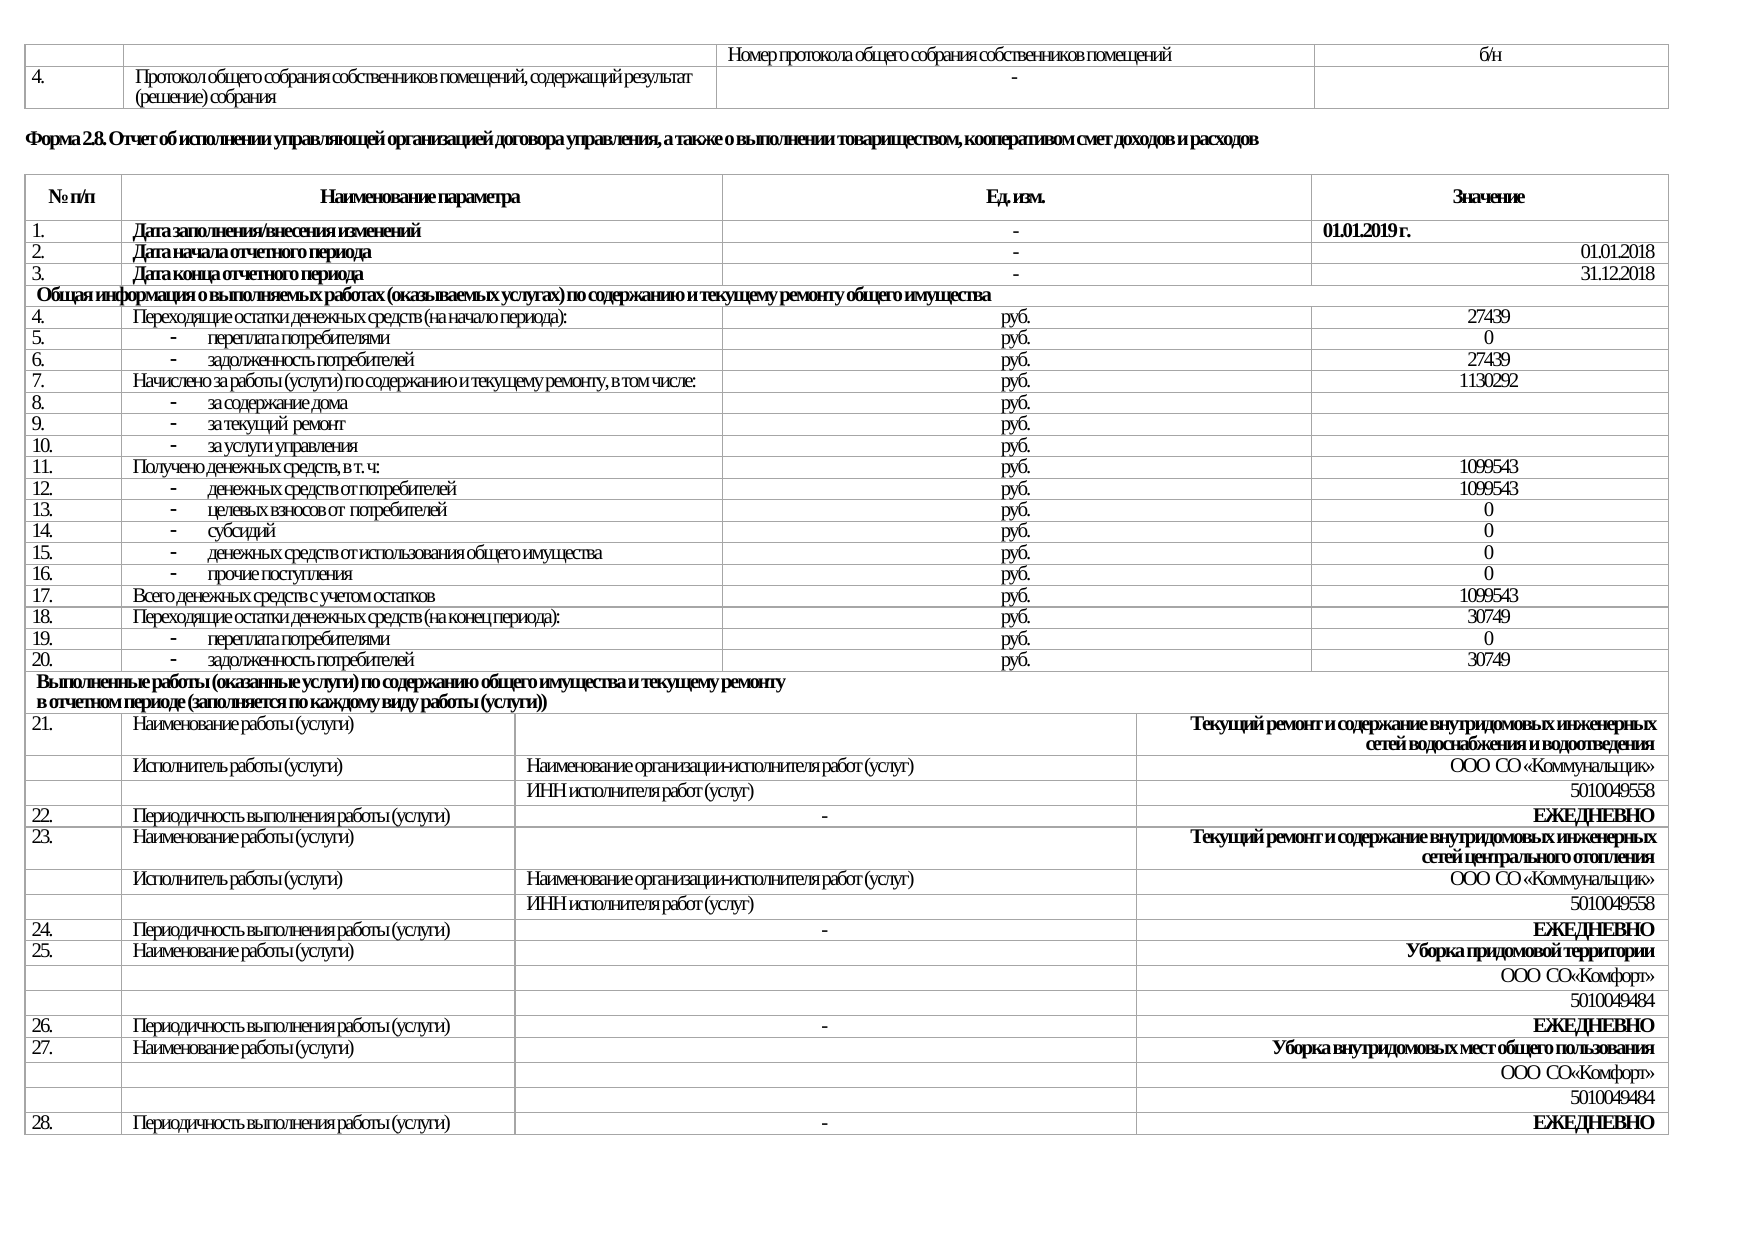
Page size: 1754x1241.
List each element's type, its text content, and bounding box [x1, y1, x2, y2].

table_cell 01.01.2019 г. [1312, 221, 1668, 242]
table_cell Уборка внутридомовых мест общего пользования [1137, 1038, 1668, 1062]
table_cell - [723, 264, 1311, 284]
table_cell - [723, 221, 1311, 242]
table_cell руб. [723, 436, 1311, 456]
table_cell Начислено за работы (услуги) по содержанию и текущему ремонту, в том числе: [122, 371, 722, 392]
table_header Значение [1312, 175, 1668, 220]
table_cell Получено денежных средств, в т. ч: [122, 457, 722, 478]
table_cell [26, 714, 121, 755]
table_cell Уборка придомовой территории [1137, 941, 1668, 965]
table_cell [516, 966, 1136, 990]
table_cell [26, 586, 121, 606]
table_cell 5010049558 [1137, 781, 1668, 805]
table_cell денежных средств от потребителей [122, 479, 722, 499]
table_cell 1099543 [1312, 479, 1668, 499]
table_cell [26, 941, 121, 965]
table_cell Всего денежных средств с учетом остатков [122, 586, 722, 606]
table_cell Наименование работы (услуги) [122, 941, 514, 965]
table_cell Общая информация о выполняемых работах (оказываемых услугах) по содержанию и текущему ремонту общего имущества [26, 286, 1668, 306]
table_cell [26, 500, 121, 521]
table_cell [26, 828, 121, 868]
table_cell руб. [723, 457, 1311, 478]
table_cell [26, 1038, 121, 1062]
table_cell Номер протокола общего собрания собственников помещений [717, 45, 1314, 66]
table_cell 30749 [1312, 650, 1668, 671]
table_cell Переходящие остатки денежных средств (на начало периода): [122, 307, 722, 327]
table_cell руб. [723, 350, 1311, 370]
text Форма 2.8. Отчет об исполнении управляющей организацией договора управления, а также о выполнении товариществом, кооперативом смет доходов и расходов [25, 129, 1668, 150]
table_cell [122, 966, 514, 990]
table_cell денежных средств от использования общего имущества [122, 543, 722, 563]
table_cell задолженность потребителей [122, 650, 722, 671]
table_cell Дата начала отчетного периода [122, 243, 722, 263]
table_cell ИНН исполнителя работ (услуг) [516, 781, 1136, 805]
table_cell ООО СО «Коммунальщик» [1137, 870, 1668, 893]
table_cell [1312, 393, 1668, 413]
table_cell ЕЖЕДНЕВНО [1137, 1113, 1668, 1134]
table_cell Текущий ремонт и содержание внутридомовых инженерных сетей центрального отопления [1137, 828, 1668, 868]
table_cell Дата заполнения/внесения изменений [122, 221, 722, 242]
table_cell [516, 1038, 1136, 1062]
table_cell [122, 895, 514, 919]
table_cell [26, 895, 121, 919]
table_cell Наименование организации-исполнителя работ (услуг) [516, 870, 1136, 893]
table_cell Наименование работы (услуги) [122, 1038, 514, 1062]
table_cell ООО СО «Коммунальщик» [1137, 756, 1668, 780]
table_cell [26, 307, 121, 327]
table_cell 0 [1312, 329, 1668, 349]
table_cell 0 [1312, 500, 1668, 521]
table_cell [26, 756, 121, 780]
table_cell [516, 714, 1136, 755]
table_cell Переходящие остатки денежных средств (на конец периода): [122, 608, 722, 628]
table_cell руб. [723, 393, 1311, 413]
table_cell [26, 966, 121, 990]
table_cell б/н [1315, 45, 1668, 66]
table_cell [26, 629, 121, 649]
table_cell [26, 650, 121, 671]
table_cell 0 [1312, 522, 1668, 542]
table_cell [26, 565, 121, 585]
table_cell [26, 543, 121, 563]
table_cell руб. [723, 414, 1311, 435]
table_cell Исполнитель работы (услуги) [122, 870, 514, 893]
table_cell - [516, 920, 1136, 940]
table_cell [122, 1063, 514, 1087]
table_cell руб. [723, 543, 1311, 563]
table_cell [1312, 436, 1668, 456]
table_cell [516, 941, 1136, 965]
table_cell [26, 806, 121, 826]
table_cell 0 [1312, 543, 1668, 563]
table_cell [26, 264, 121, 284]
table_cell Текущий ремонт и содержание внутридомовых инженерных сетей водоснабжения и водоотведения [1137, 714, 1668, 755]
table_cell [26, 920, 121, 940]
table_cell за текущий ремонт [122, 414, 722, 435]
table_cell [122, 1113, 514, 1134]
table_cell [26, 991, 121, 1015]
table_cell ООО СО«Комфорт» [1137, 1063, 1668, 1087]
table_cell [26, 457, 121, 478]
table_cell ЕЖЕДНЕВНО [1137, 920, 1668, 940]
table_cell 27439 [1312, 307, 1668, 327]
table_cell - [516, 806, 1136, 826]
table_cell - [717, 67, 1314, 108]
table_cell руб. [723, 650, 1311, 671]
table_cell переплата потребителями [122, 629, 722, 649]
table_cell - [723, 243, 1311, 263]
table_cell 5010049484 [1137, 1088, 1668, 1112]
table_header № п/п [26, 175, 121, 220]
table_cell ЕЖЕДНЕВНО [1137, 806, 1668, 826]
table_cell Периодичность выполнения работы (услуги) [122, 806, 514, 826]
table_cell руб. [723, 371, 1311, 392]
table_cell [1312, 414, 1668, 435]
table_cell Выполненные работы (оказанные услуги) по содержанию общего имущества и текущему ремонту в отчетном периоде (заполняется по каждому виду работы (услуги)) [26, 672, 1668, 713]
table_cell 27439 [1312, 350, 1668, 370]
table_cell руб. [723, 479, 1311, 499]
table_cell за услуги управления [122, 436, 722, 456]
table_cell [26, 414, 121, 435]
table_cell руб. [723, 307, 1311, 327]
table_cell - [516, 1016, 1136, 1037]
table_cell [26, 522, 121, 542]
table_cell 01.01.2018 [1312, 243, 1668, 263]
table_cell [122, 991, 514, 1015]
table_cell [124, 45, 716, 66]
table_header Наименование параметра [122, 175, 722, 220]
table_cell Наименование работы (услуги) [122, 714, 514, 755]
table_cell [26, 371, 121, 392]
table_cell [26, 45, 123, 66]
table_cell Исполнитель работы (услуги) [122, 756, 514, 780]
table_cell [1315, 67, 1668, 108]
table_cell субсидий [122, 522, 722, 542]
table_cell [26, 393, 121, 413]
table_cell руб. [723, 500, 1311, 521]
table_cell [26, 1016, 121, 1037]
table_cell [26, 1063, 121, 1087]
table_cell [26, 67, 123, 108]
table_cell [122, 1016, 514, 1037]
table_cell [26, 1088, 121, 1112]
table_cell целевых взносов от потребителей [122, 500, 722, 521]
table_cell ИНН исполнителя работ (услуг) [516, 895, 1136, 919]
table_cell 0 [1312, 629, 1668, 649]
table_cell [516, 1063, 1136, 1087]
table_cell [26, 221, 121, 242]
table_cell Наименование организации-исполнителя работ (услуг) [516, 756, 1136, 780]
table_cell [26, 608, 121, 628]
table_cell [516, 828, 1136, 868]
table_cell прочие поступления [122, 565, 722, 585]
table_cell [516, 991, 1136, 1015]
table_cell [122, 781, 514, 805]
table_cell 1099543 [1312, 457, 1668, 478]
table_cell - [516, 1113, 1136, 1134]
table_cell руб. [723, 565, 1311, 585]
table_cell руб. [723, 522, 1311, 542]
table_cell 31.12.2018 [1312, 264, 1668, 284]
table_cell за содержание дома [122, 393, 722, 413]
table_cell [26, 781, 121, 805]
table_cell [26, 479, 121, 499]
table_cell 30749 [1312, 608, 1668, 628]
table_cell Периодичность выполнения работы (услуги) [122, 920, 514, 940]
table_cell [516, 1088, 1136, 1112]
table_cell 5010049484 [1137, 991, 1668, 1015]
table_cell [26, 870, 121, 893]
table_cell ЕЖЕДНЕВНО [1137, 1016, 1668, 1037]
table_cell [122, 1088, 514, 1112]
table_cell [26, 436, 121, 456]
table_cell ООО СО«Комфорт» [1137, 966, 1668, 990]
table_cell руб. [723, 608, 1311, 628]
table_cell 0 [1312, 565, 1668, 585]
table_cell Дата конца отчетного периода [122, 264, 722, 284]
table_cell руб. [723, 329, 1311, 349]
table_cell 1130292 [1312, 371, 1668, 392]
table_cell руб. [723, 629, 1311, 649]
table_cell [26, 243, 121, 263]
table_cell задолженность потребителей [122, 350, 722, 370]
table_header Ед. изм. [723, 175, 1311, 220]
table_cell [26, 1113, 121, 1134]
table_cell руб. [723, 586, 1311, 606]
table_cell переплата потребителями [122, 329, 722, 349]
table_cell [26, 350, 121, 370]
table_cell Протокол общего собрания собственников помещений, содержащий результат (решение) собрания [124, 67, 716, 108]
table_cell 1099543 [1312, 586, 1668, 606]
table_cell [26, 329, 121, 349]
table_cell Наименование работы (услуги) [122, 828, 514, 868]
table_cell 5010049558 [1137, 895, 1668, 919]
